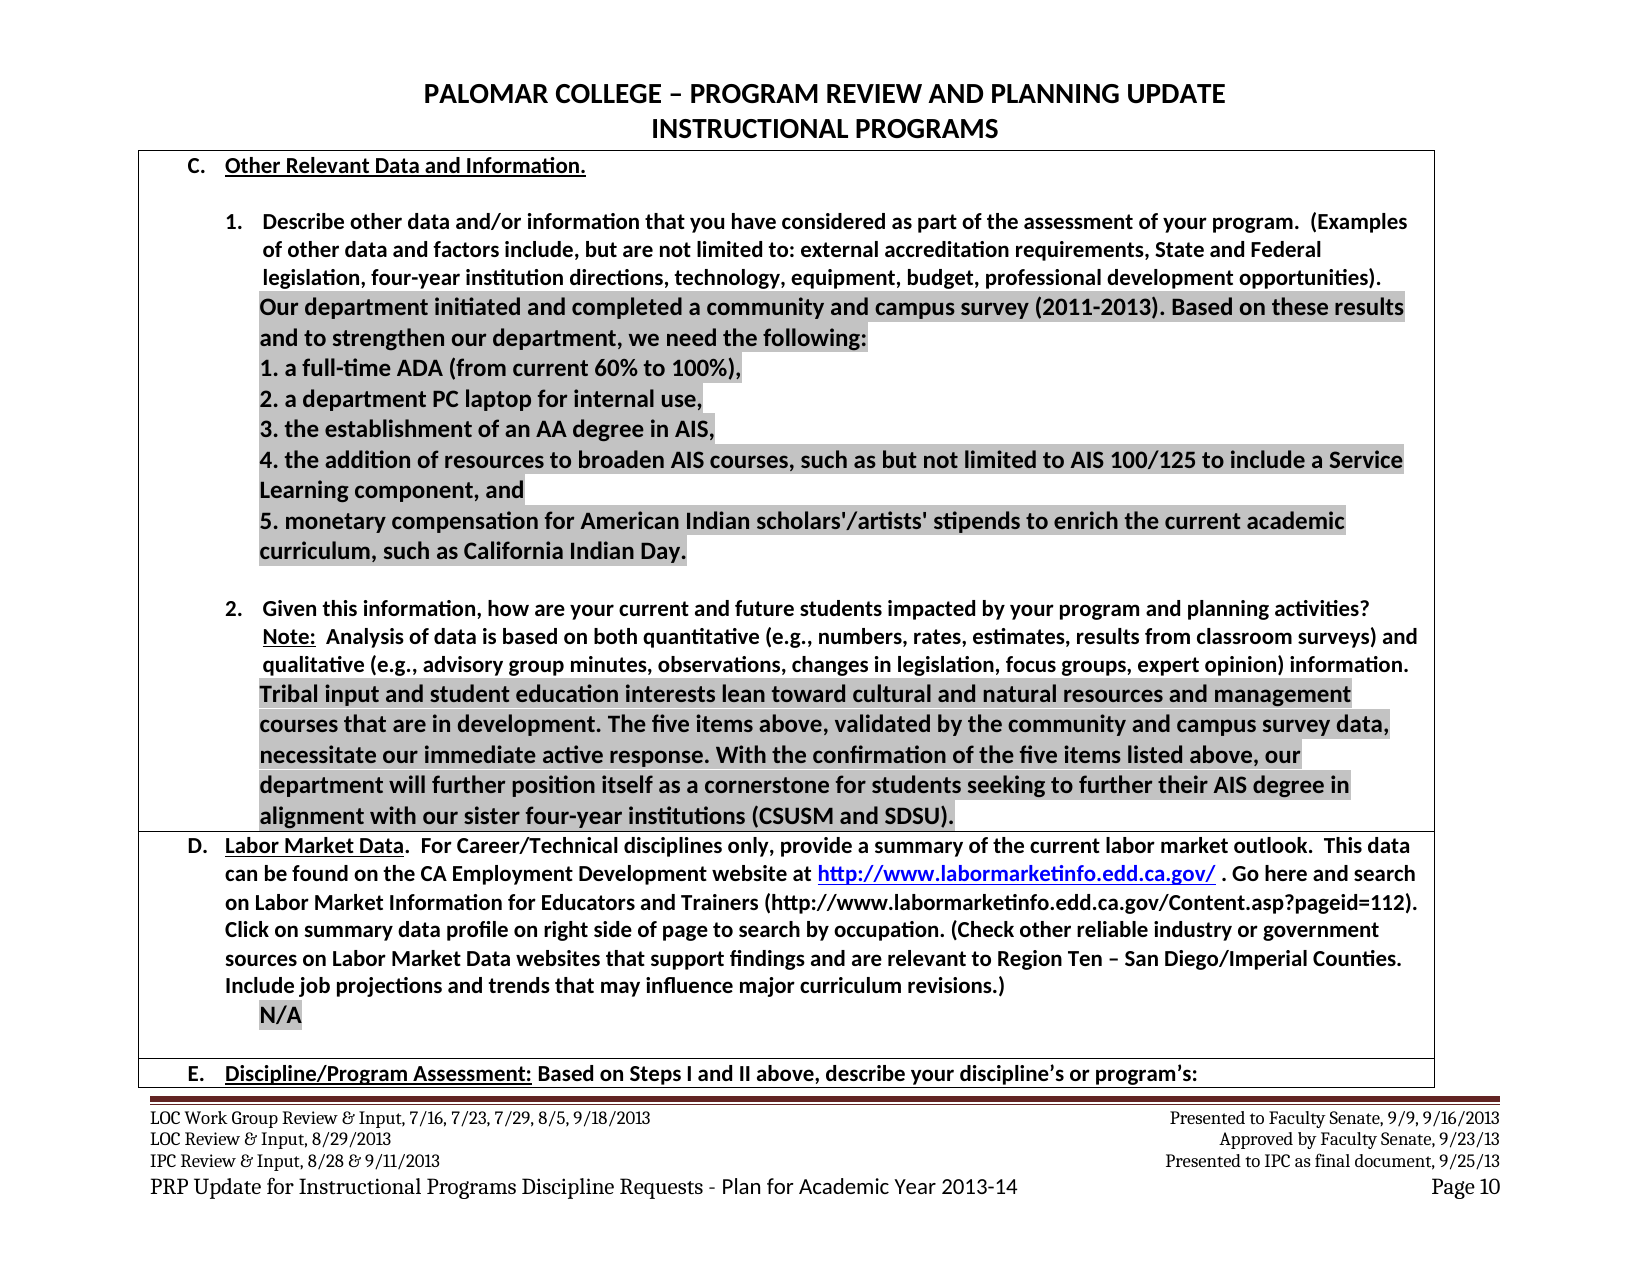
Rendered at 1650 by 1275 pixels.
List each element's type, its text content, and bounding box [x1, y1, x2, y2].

table_cell Labor Market Data. For Career/Technical disciplines only, provide a summary of the current labor market outlook. This data can be found on the CA Employment Development website at http://www.labormarketinfo.edd.ca.gov/ . Go here and search on Labor Market Information for Educators and Trainers (http://www.labormarketinfo.edd.ca.gov/Content.asp?pageid=112). Click on summary data profile on right side of page to search by occupation. (Check other reliable industry or government sources on Labor Market Data websites that support findings and are relevant to Region Ten – San Diego/Imperial Counties. Include job projections and trends that may influence major curriculum revisions.) N/A [139, 832, 1434, 1058]
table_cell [139, 1059, 1434, 1087]
table_cell Other Relevant Data and Information. Describe other data and/or information that you have considered as part of the assessment of your program. (Examples of other data and factors include, but are not limited to: external accreditation requirements, State and Federal legislation, four-year institution directions, technology, equipment, budget, professional development opportunities). Our department initiated and completed a community and campus survey (2011-2013). Based on these results and to strengthen our department, we need the following: 1. a full-time ADA (from current 60% to 100%), 2. a department PC laptop for internal use, 3. the establishment of an AA degree in AIS, 4. the addition of resources to broaden AIS courses, such as but not limited to AIS 100/125 to include a Service Learning component, and 5. monetary compensation for American Indian scholars'/artists' stipends to enrich the current academic curriculum, such as California Indian Day. Given this information, how are your current and future students impacted by your program and planning activities? Note: Analysis of data is based on both quantitative (e.g., numbers, rates, estimates, results from classroom surveys) and qualitative (e.g., advisory group minutes, observations, changes in legislation, focus groups, expert opinion) information. Tribal input and student education interests lean toward cultural and natural resources and management courses that are in development. The five items above, validated by the community and campus survey data, necessitate our immediate active response. With the confirmation of the five items listed above, our department will further position itself as a cornerstone for students seeking to further their AIS degree in alignment with our sister four-year institutions (CSUSM and SDSU). [139, 151, 1434, 831]
